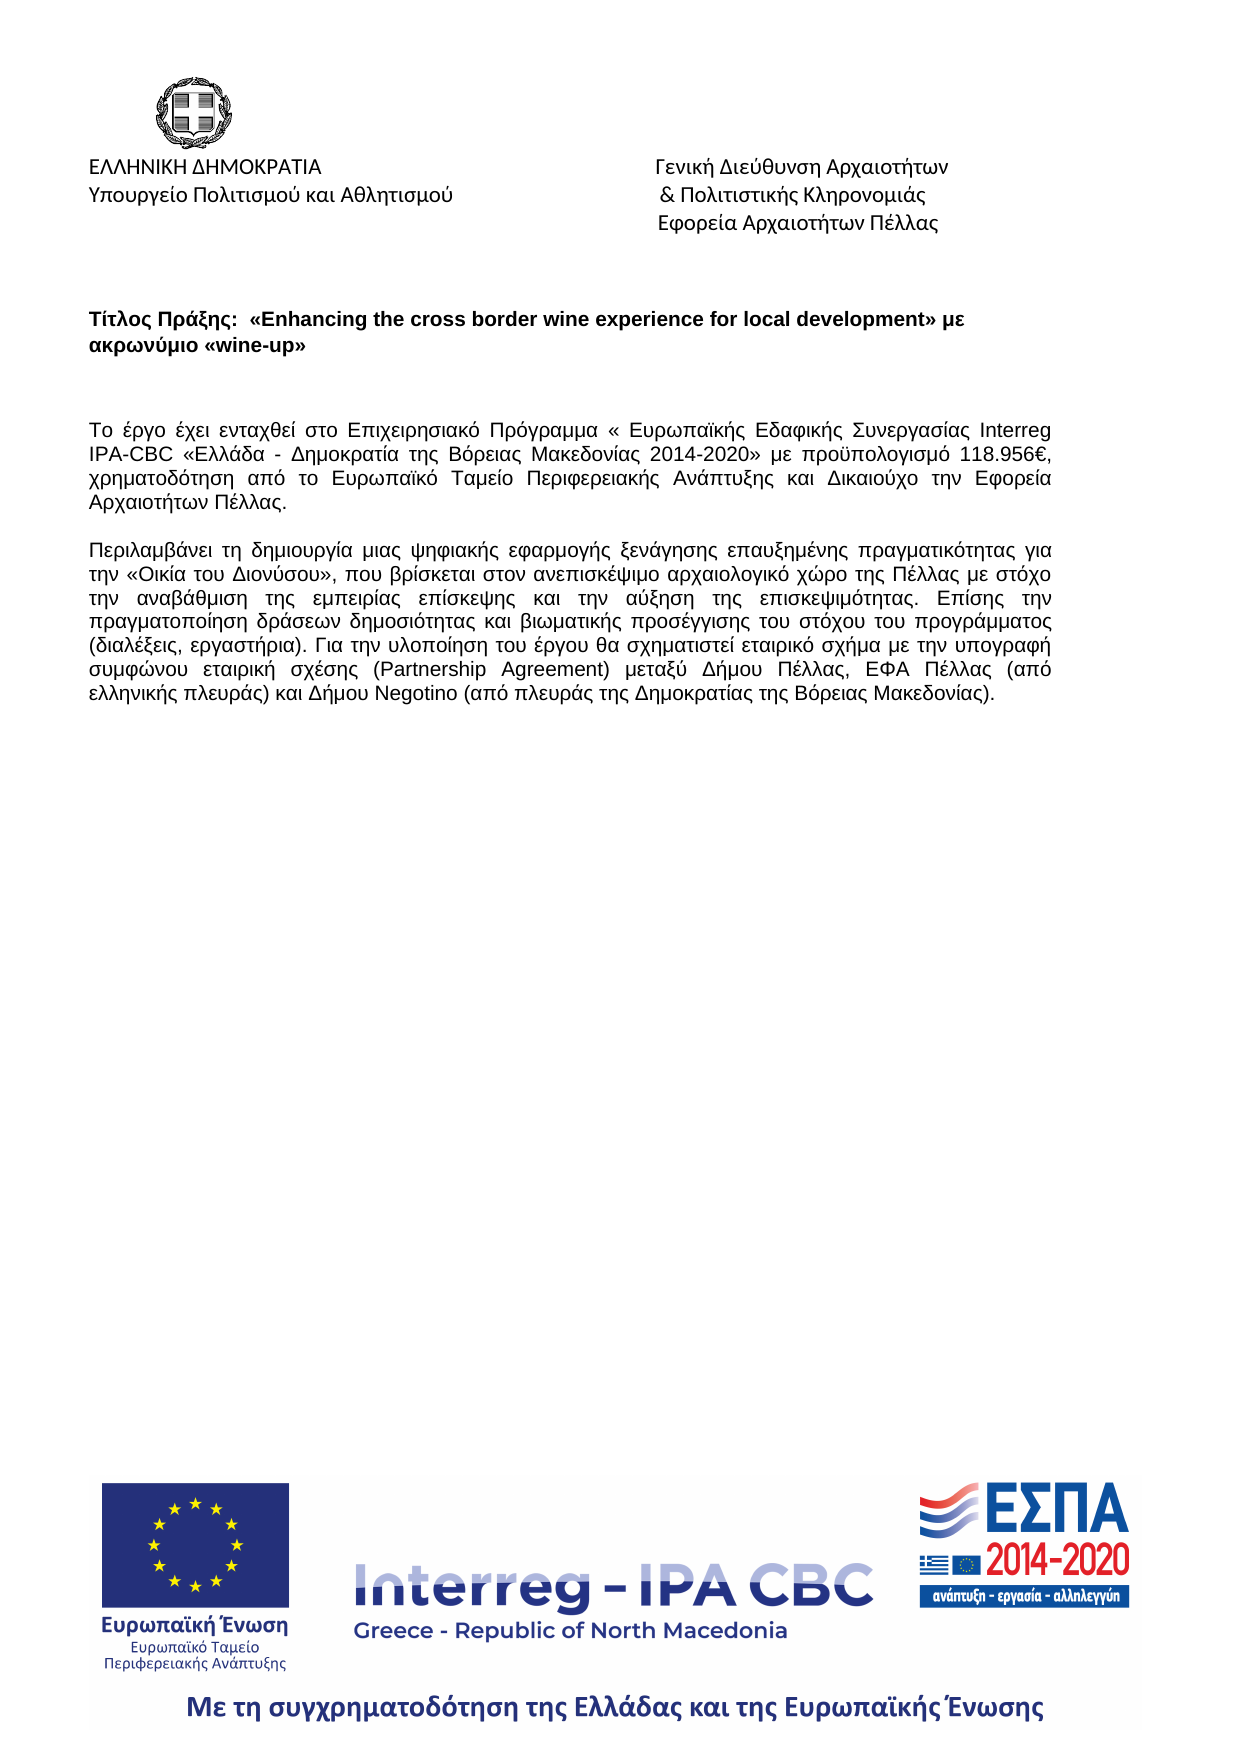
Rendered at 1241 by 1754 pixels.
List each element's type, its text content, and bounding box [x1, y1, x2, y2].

text Το έργο έχει ενταχθεί στο Επιχειρησιακό Πρόγραμμα « Ευρωπαϊκής Εδαφικής Συνεργασίας Interreg IPA-CBC «Ελλάδα - Δημοκρατία της Βόρειας Μακεδονίας 2014-2020» με προϋπολογισμό 118.956€, χρηματοδότηση από το Ευρωπαϊκό Ταμείο Περιφερειακής Ανάπτυξης και Δικαιούχο την Εφορεία Αρχαιοτήτων Πέλλας. [89, 418, 1053, 513]
text Περιλαμβάνει τη δημιουργία μιας ψηφιακής εφαρμογής ξενάγησης επαυξημένης πραγματικότητας για την «Οικία του Διονύσου», που βρίσκεται στον ανεπισκέψιμο αρχαιολογικό χώρο της Πέλλας με στόχο την αναβάθμιση της εμπειρίας επίσκεψης και την αύξηση της επισκεψιμότητας. Επίσης την πραγματοποίηση δράσεων δημοσιότητας και βιωματικής προσέγγισης του στόχου του προγράμματος (διαλέξεις, εργαστήρια). Για την υλοποίηση του έργου θα σχηματιστεί εταιρικό σχήμα με την υπογραφή συμφώνου εταιρική σχέσης (Partnership Agreement) μεταξύ Δήμου Πέλλας, ΕΦΑ Πέλλας (από ελληνικής πλευράς) και Δήμου Negotino (από πλευράς της Δημοκρατίας της Βόρειας Μακεδονίας). [89, 537, 1053, 705]
picture [88, 1475, 1143, 1730]
picture [150, 73, 238, 153]
text Τίτλος Πράξης: «Enhancing the cross border wine experience for local development» με ακρωνύμιο «wine-up» [89, 307, 1053, 357]
